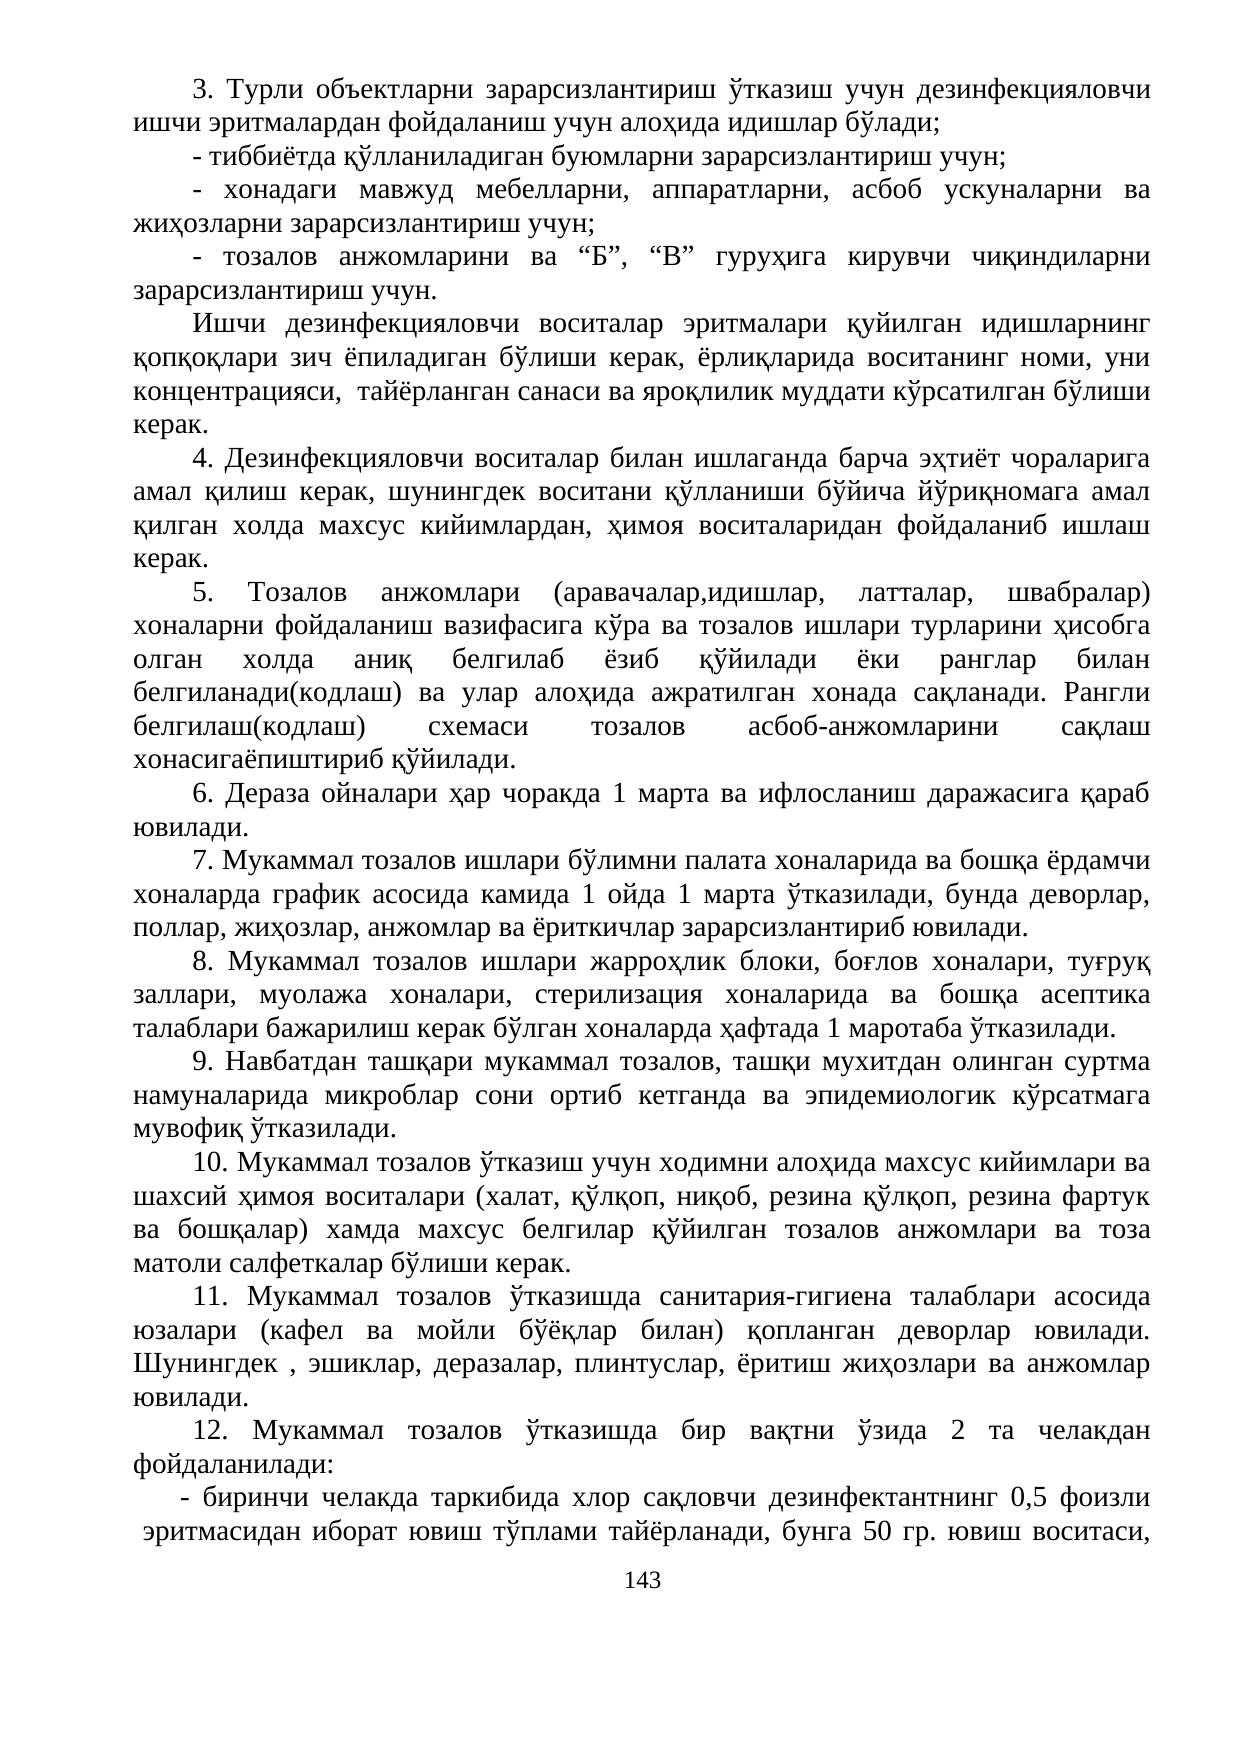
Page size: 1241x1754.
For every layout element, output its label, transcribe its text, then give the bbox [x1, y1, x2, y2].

text - хонадаги мавжуд мебелларни, аппаратларни, асбоб ускуналарни ва жиҳозларни зарарсизлантириш учун; [133, 171, 1152, 238]
text 11. Мукаммал тозалов ўтказишда санитария-гигиена талаблари асосида юзалари (кафел ва мойли бўёқлар билан) қопланган деворлар ювилади. Шунингдек , эшиклар, деразалар, плинтуслар, ёритиш жиҳозлари ва анжомлар ювилади. [133, 1278, 1152, 1412]
text 5. Тозалов анжомлари (аравачалар,идишлар, латталар, швабралар) хоналарни фойдаланиш вазифасига кўра ва тозалов ишлари турларини ҳисобга олган холда аниқ белгилаб ёзиб қўйилади ёки ранглар билан белгиланади(кодлаш) ва улар алоҳида ажратилган хонада сақланади. Рангли белгилаш(кодлаш) схемаси тозалов асбоб-анжомларини сақлаш хонасигаёпиштириб қўйилади. [133, 574, 1152, 775]
text - тиббиётда қўлланиладиган буюмларни зарарсизлантириш учун; [133, 138, 1152, 171]
text 12. Мукаммал тозалов ўтказишда бир вақтни ўзида 2 та челакдан фойдаланилади: [133, 1412, 1152, 1479]
text 10. Мукаммал тозалов ўтказиш учун ходимни алоҳида махсус кийимлари ва шахсий ҳимоя воситалари (халат, қўлқоп, ниқоб, резина қўлқоп, резина фартук ва бошқалар) хамда махсус белгилар қўйилган тозалов анжомлари ва тоза матоли салфеткалар бўлиши керак. [133, 1144, 1152, 1278]
text - тозалов анжомларини ва “Б”, “В” гуруҳига кирувчи чиқиндиларни зарарсизлантириш учун. [133, 238, 1152, 306]
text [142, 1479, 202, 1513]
text 7. Мукаммал тозалов ишлари бўлимни палата хоналарида ва бошқа ёрдамчи хоналарда график асосида камида 1 ойда 1 марта ўтказилади, бунда деворлар, поллар, жиҳозлар, анжомлар ва ёриткичлар зарарсизлантириб ювилади. [133, 842, 1152, 943]
text 4. Дезинфекцияловчи воситалар билан ишлаганда барча эҳтиёт чораларига амал қилиш керак, шунингдек воситани қўлланиши бўйича йўриқномага амал қилган холда махсус кийимлардан, ҳимоя воситаларидан фойдаланиб ишлаш керак. [133, 440, 1152, 574]
text 3. Турли объектларни зарарсизлантириш ўтказиш учун дезинфекцияловчи ишчи эритмалардан фойдаланиш учун алоҳида идишлар бўлади; [133, 71, 1152, 138]
text 6. Дераза ойналари ҳар чоракда 1 марта ва ифлосланиш даражасига қараб ювилади. [133, 775, 1152, 842]
text Ишчи дезинфекцияловчи воситалар эритмалари қуйилган идишларнинг қопқоқлари зич ёпиладиган бўлиши керак, ёрлиқларида воситанинг номи, уни концентрацияси, тайёрланган санаси ва яроқлилик муддати кўрсатилган бўлиши керак. [133, 306, 1152, 440]
text 8. Мукаммал тозалов ишлари жарроҳлик блоки, боғлов хоналари, туғруқ заллари, муолажа хоналари, стерилизация хоналарида ва бошқа асептика талаблари бажарилиш керак бўлган хоналарда ҳафтада 1 маротаба ўтказилади. [133, 943, 1152, 1043]
text 9. Навбатдан ташқари мукаммал тозалов, ташқи мухитдан олинган суртма намуналарида микроблар сони ортиб кетганда ва эпидемиологик кўрсатмага мувофиқ ўтказилади. [133, 1043, 1152, 1144]
